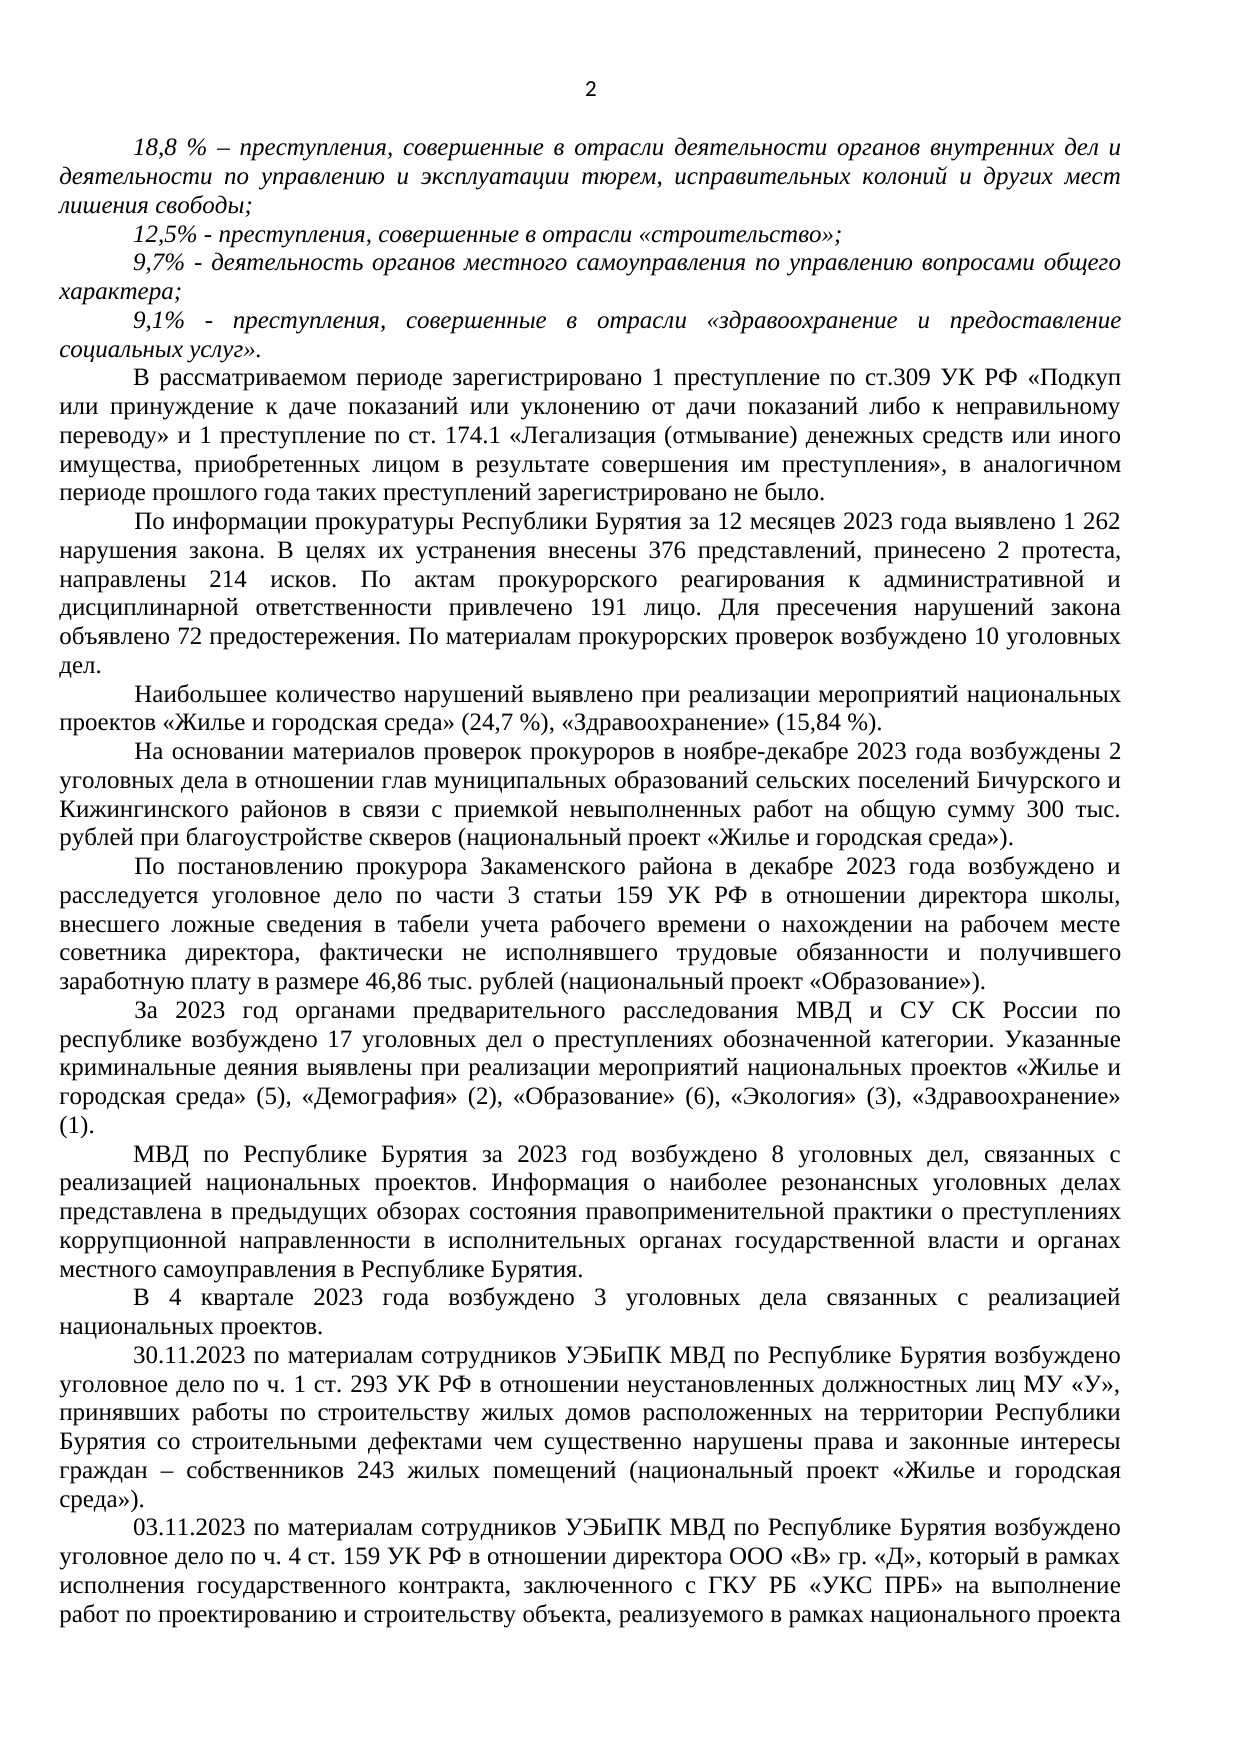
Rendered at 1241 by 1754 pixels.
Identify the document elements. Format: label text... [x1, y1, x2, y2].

text По информации прокуратуры Республики Бурятия за 12 месяцев 2023 года выявлено 1 262 нарушения закона. В целях их устранения внесены 376 представлений, принесено 2 протеста, направлены 214 исков. По актам прокурорского реагирования к административной и дисциплинарной ответственности привлечено 191 лицо. Для пресечения нарушений закона объявлено 72 предостережения. По материалам прокурорских проверок возбуждено 10 уголовных дел. [59, 506, 1122, 679]
text 18,8 % – преступления, совершенные в отрасли деятельности органов внутренних дел и деятельности по управлению и эксплуатации тюрем, исправительных колоний и других мест лишения свободы; [59, 132, 1122, 219]
text По постановлению прокурора Закаменского района в декабре 2023 года возбуждено и расследуется уголовное дело по части 3 статьи 159 УК РФ в отношении директора школы, внесшего ложные сведения в табели учета рабочего времени о нахождении на рабочем месте советника директора, фактически не исполнявшего трудовые обязанности и получившего заработную плату в размере 46,86 тыс. рублей (национальный проект «Образование»). [59, 851, 1122, 995]
text МВД по Республике Бурятия за 2023 год возбуждено 8 уголовных дел, связанных с реализацией национальных проектов. Информация о наиболее резонансных уголовных делах представлена в предыдущих обзорах состояния правоприменительной практики о преступлениях коррупционной направленности в исполнительных органах государственной власти и органах местного самоуправления в Республике Бурятия. [59, 1139, 1122, 1282]
text В 4 квартале 2023 года возбуждено 3 уголовных дела связанных с реализацией национальных проектов. [59, 1282, 1122, 1340]
text В рассматриваемом периоде зарегистрировано 1 преступление по ст.309 УК РФ «Подкуп или принуждение к даче показаний или уклонению от дачи показаний либо к неправильному переводу» и 1 преступление по ст. 174.1 «Легализация (отмывание) денежных средств или иного имущества, приобретенных лицом в результате совершения им преступления», в аналогичном периоде прошлого года таких преступлений зарегистрировано не было. [59, 362, 1122, 506]
text На основании материалов проверок прокуроров в ноябре-декабре 2023 года возбуждены 2 уголовных дела в отношении глав муниципальных образований сельских поселений Бичурского и Кижингинского районов в связи с приемкой невыполненных работ на общую сумму 300 тыс. рублей при благоустройстве скверов (национальный проект «Жилье и городская среда»). [59, 736, 1122, 851]
text 9,1% - преступления, совершенные в отрасли «здравоохранение и предоставление социальных услуг». [59, 305, 1122, 362]
text Наибольшее количество нарушений выявлено при реализации мероприятий национальных проектов «Жилье и городская среда» (24,7 %), «Здравоохранение» (15,84 %). [59, 679, 1122, 736]
text 9,7% - деятельность органов местного самоуправления по управлению вопросами общего характера; [59, 247, 1122, 305]
text 30.11.2023 по материалам сотрудников УЭБиПК МВД по Республике Бурятия возбуждено уголовное дело по ч. 1 ст. 293 УК РФ в отношении неустановленных должностных лиц МУ «У», принявших работы по строительству жилых домов расположенных на территории Республики Бурятия со строительными дефектами чем существенно нарушены права и законные интересы граждан – собственников 243 жилых помещений (национальный проект «Жилье и городская среда»). [59, 1340, 1122, 1512]
text За 2023 год органами предварительного расследования МВД и СУ СК России по республике возбуждено 17 уголовных дел о преступлениях обозначенной категории. Указанные криминальные деяния выявлены при реализации мероприятий национальных проектов «Жилье и городская среда» (5), «Демография» (2), «Образование» (6), «Экология» (3), «Здравоохранение» (1). [59, 995, 1122, 1139]
text 12,5% - преступления, совершенные в отрасли «строительство»; [59, 219, 1122, 247]
